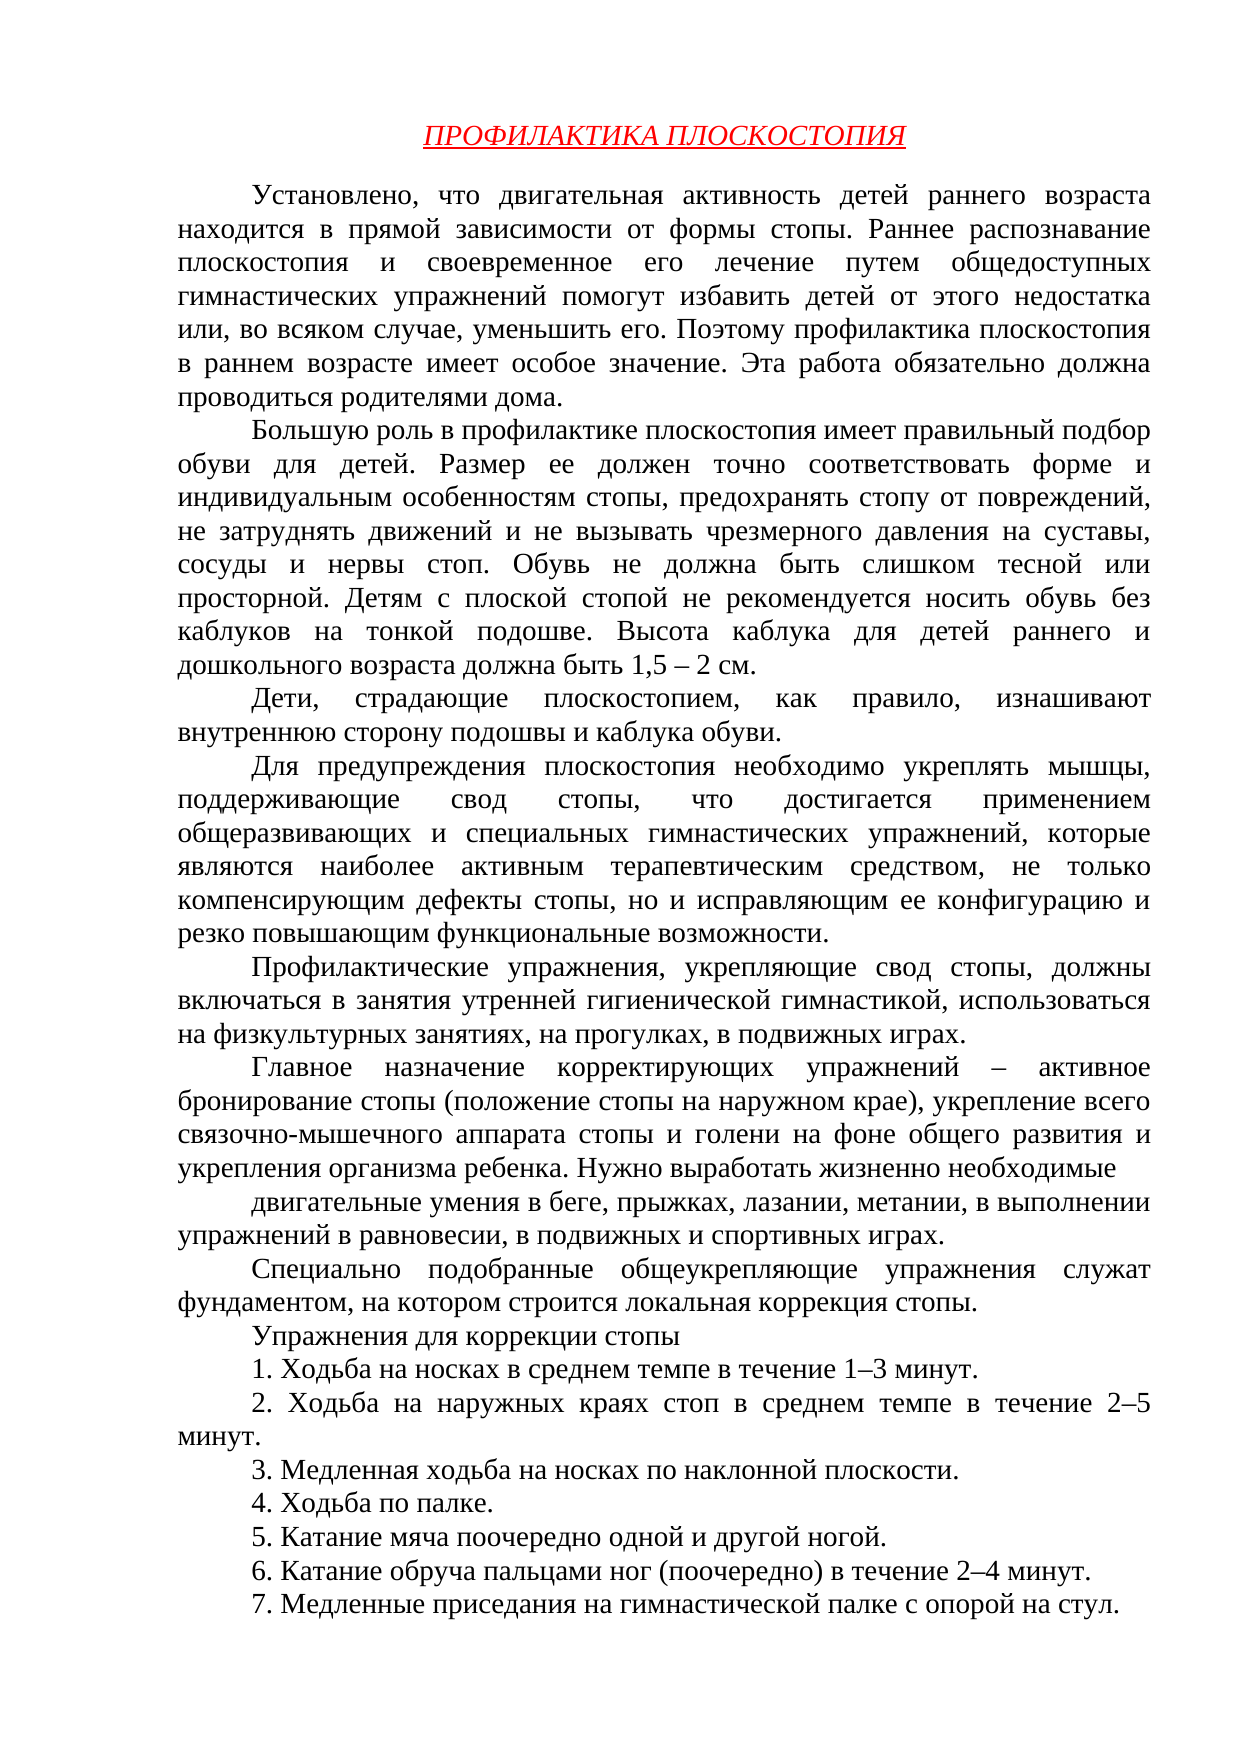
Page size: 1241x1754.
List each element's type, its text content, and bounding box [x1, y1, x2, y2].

text 7. Медленные приседания на гимнастической палке с опорой на стул. [177, 1586, 1152, 1620]
text Главное назначение корректирующих упражнений – активное бронирование стопы (положение стопы на наружном крае), укрепление всего связочно-мышечного аппарата стопы и голени на фоне общего развития и укрепления организма ребенка. Нужно выработать жизненно необходимые [177, 1049, 1152, 1184]
text 3. Медленная ходьба на носках по наклонной плоскости. [177, 1452, 1152, 1486]
text 6. Катание обруча пальцами ног (поочередно) в течение 2–4 минут. [177, 1553, 1152, 1586]
text Для предупреждения плоскостопия необходимо укреплять мышцы, поддерживающие свод стопы, что достигается применением общеразвивающих и специальных гимнастических упражнений, которые являются наиболее активным терапевтическим средством, не только компенсирующим дефекты стопы, но и исправляющим ее конфигурацию и резко повышающим функциональные возможности. [177, 748, 1152, 949]
text 5. Катание мяча поочередно одной и другой ногой. [177, 1519, 1152, 1553]
text 4. Ходьба по палке. [177, 1486, 1152, 1519]
text 2. Ходьба на наружных краях стоп в среднем темпе в течение 2–5 минут. [177, 1385, 1152, 1452]
text двигательные умения в беге, прыжках, лазании, метании, в выполнении упражнений в равновесии, в подвижных и спортивных играх. [177, 1184, 1152, 1251]
text Профилактические упражнения, укрепляющие свод стопы, должны включаться в занятия утренней гигиенической гимнастикой, использоваться на физкультурных занятиях, на прогулках, в подвижных играх. [177, 949, 1152, 1049]
text Профилактика плоскостопия [177, 118, 1152, 152]
text Специально подобранные общеукрепляющие упражнения служат фундаментом, на котором строится локальная коррекция стопы. [177, 1251, 1152, 1318]
text 1. Ходьба на носках в среднем темпе в течение 1–3 минут. [177, 1351, 1152, 1385]
text Установлено, что двигательная активность детей раннего возраста находится в прямой зависимости от формы стопы. Раннее распознавание плоскостопия и своевременное его лечение путем общедоступных гимнастических упражнений помогут избавить детей от этого недостатка или, во всяком случае, уменьшить его. Поэтому профилактика плоскостопия в раннем возрасте имеет особое значение. Эта работа обязательно должна проводиться родителями дома. [177, 177, 1152, 412]
text Упражнения для коррекции стопы [177, 1318, 1152, 1351]
text Большую роль в профилактике плоскостопия имеет правильный подбор обуви для детей. Размер ее должен точно соответствовать форме и индивидуальным особенностям стопы, предохранять стопу от повреждений, не затруднять движений и не вызывать чрезмерного давления на суставы, сосуды и нервы стоп. Обувь не должна быть слишком тесной или просторной. Детям с плоской стопой не рекомендуется носить обувь без каблуков на тонкой подошве. Высота каблука для детей раннего и дошкольного возраста должна быть 1,5 – 2 см. [177, 412, 1152, 681]
text Дети, страдающие плоскостопием, как правило, изнашивают внутреннюю сторону подошвы и каблука обуви. [177, 681, 1152, 748]
